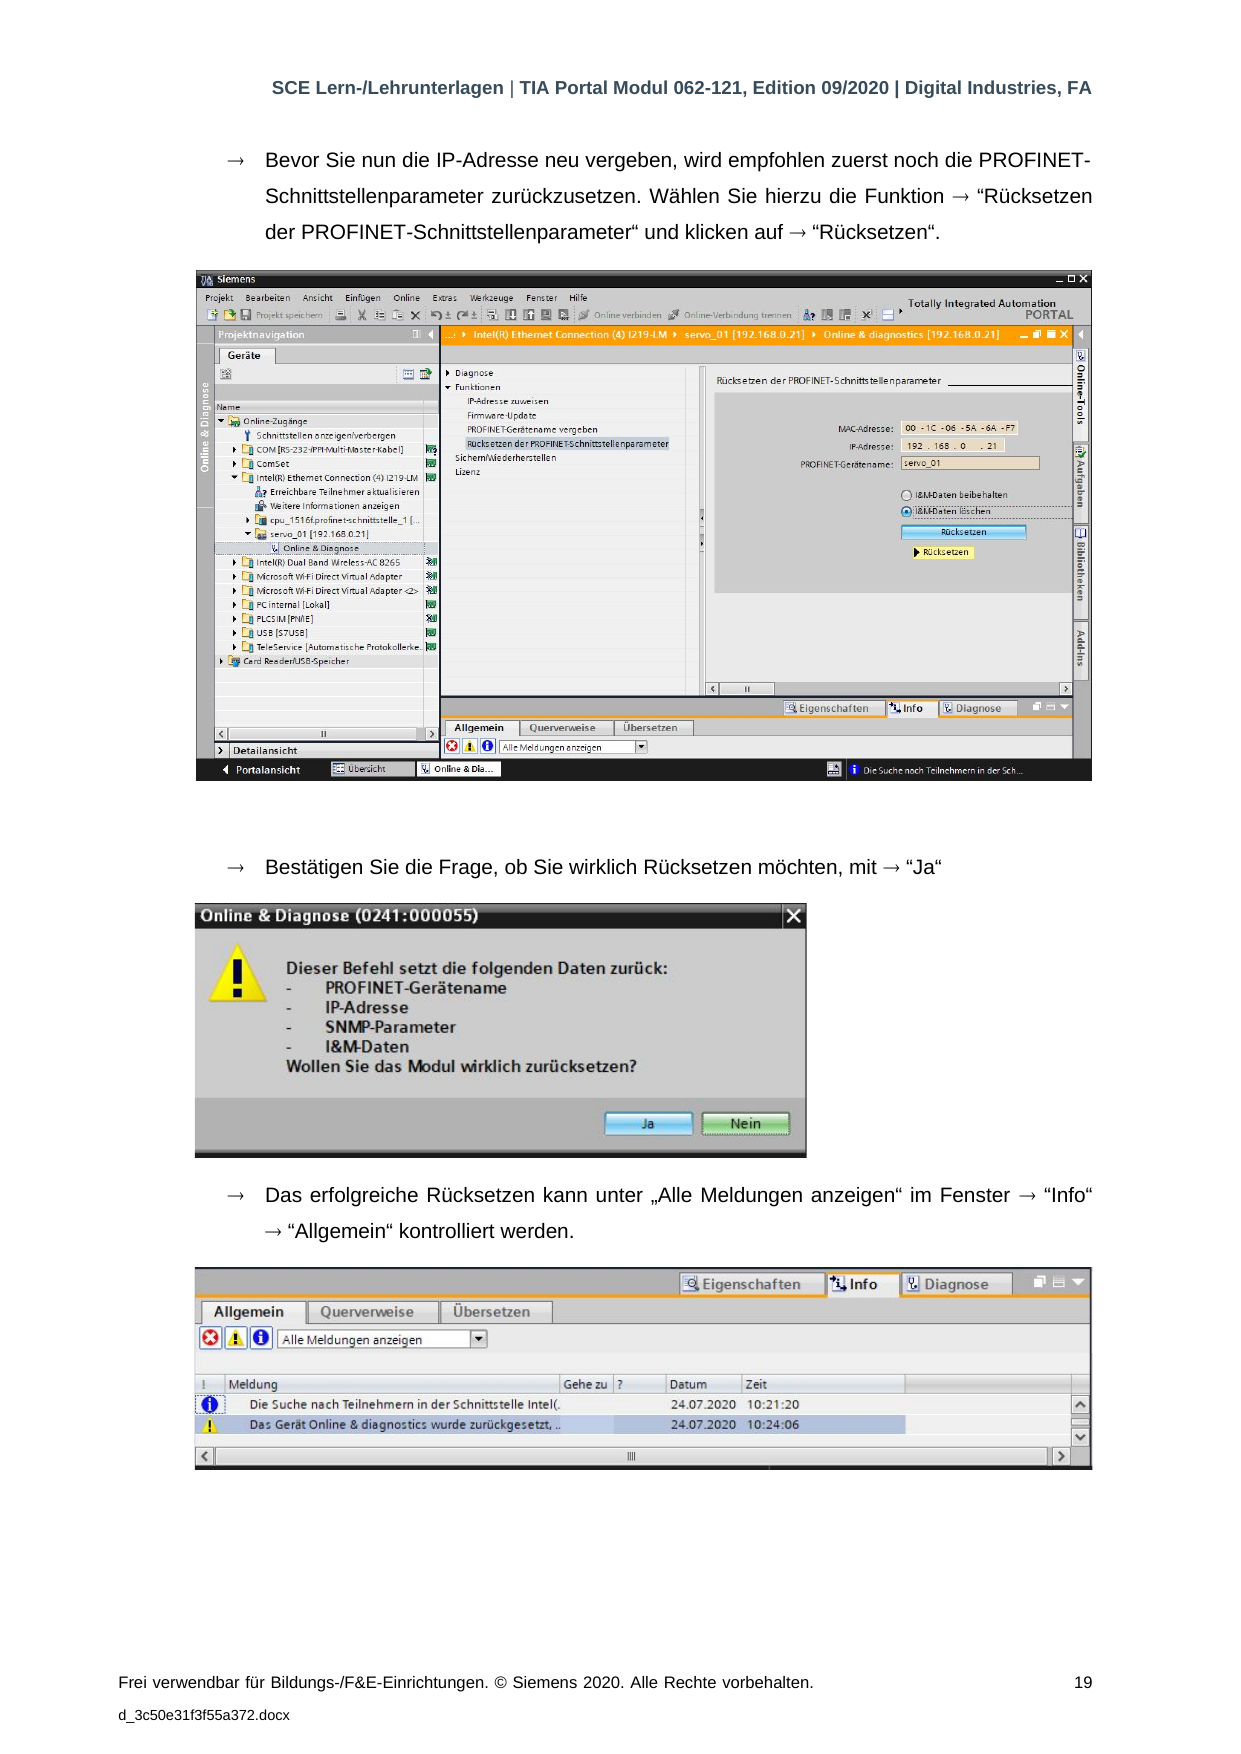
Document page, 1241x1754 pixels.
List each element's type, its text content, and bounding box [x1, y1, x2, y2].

picture [194, 268, 1093, 782]
text Bestätigen Sie die Frage, ob Sie wirklich Rücksetzen möchten, mit “Ja“ [227, 855, 1092, 879]
text Bevor Sie nun die IP-Adresse neu vergeben, wird empfohlen zuerst noch die PROFINET-Schnittstellenparameter zurückzusetzen. Wählen Sie hierzu die Funktion “Rücksetzen der PROFINET-Schnittstellenparameter“ und klicken auf “Rücksetzen“. [227, 148, 1092, 244]
picture [194, 903, 808, 1158]
text Das erfolgreiche Rücksetzen kann unter „Alle Meldungen anzeigen“ im Fenster “Info“ “Allgemein“ kontrolliert werden. [227, 1182, 1092, 1242]
picture [194, 1267, 1093, 1470]
